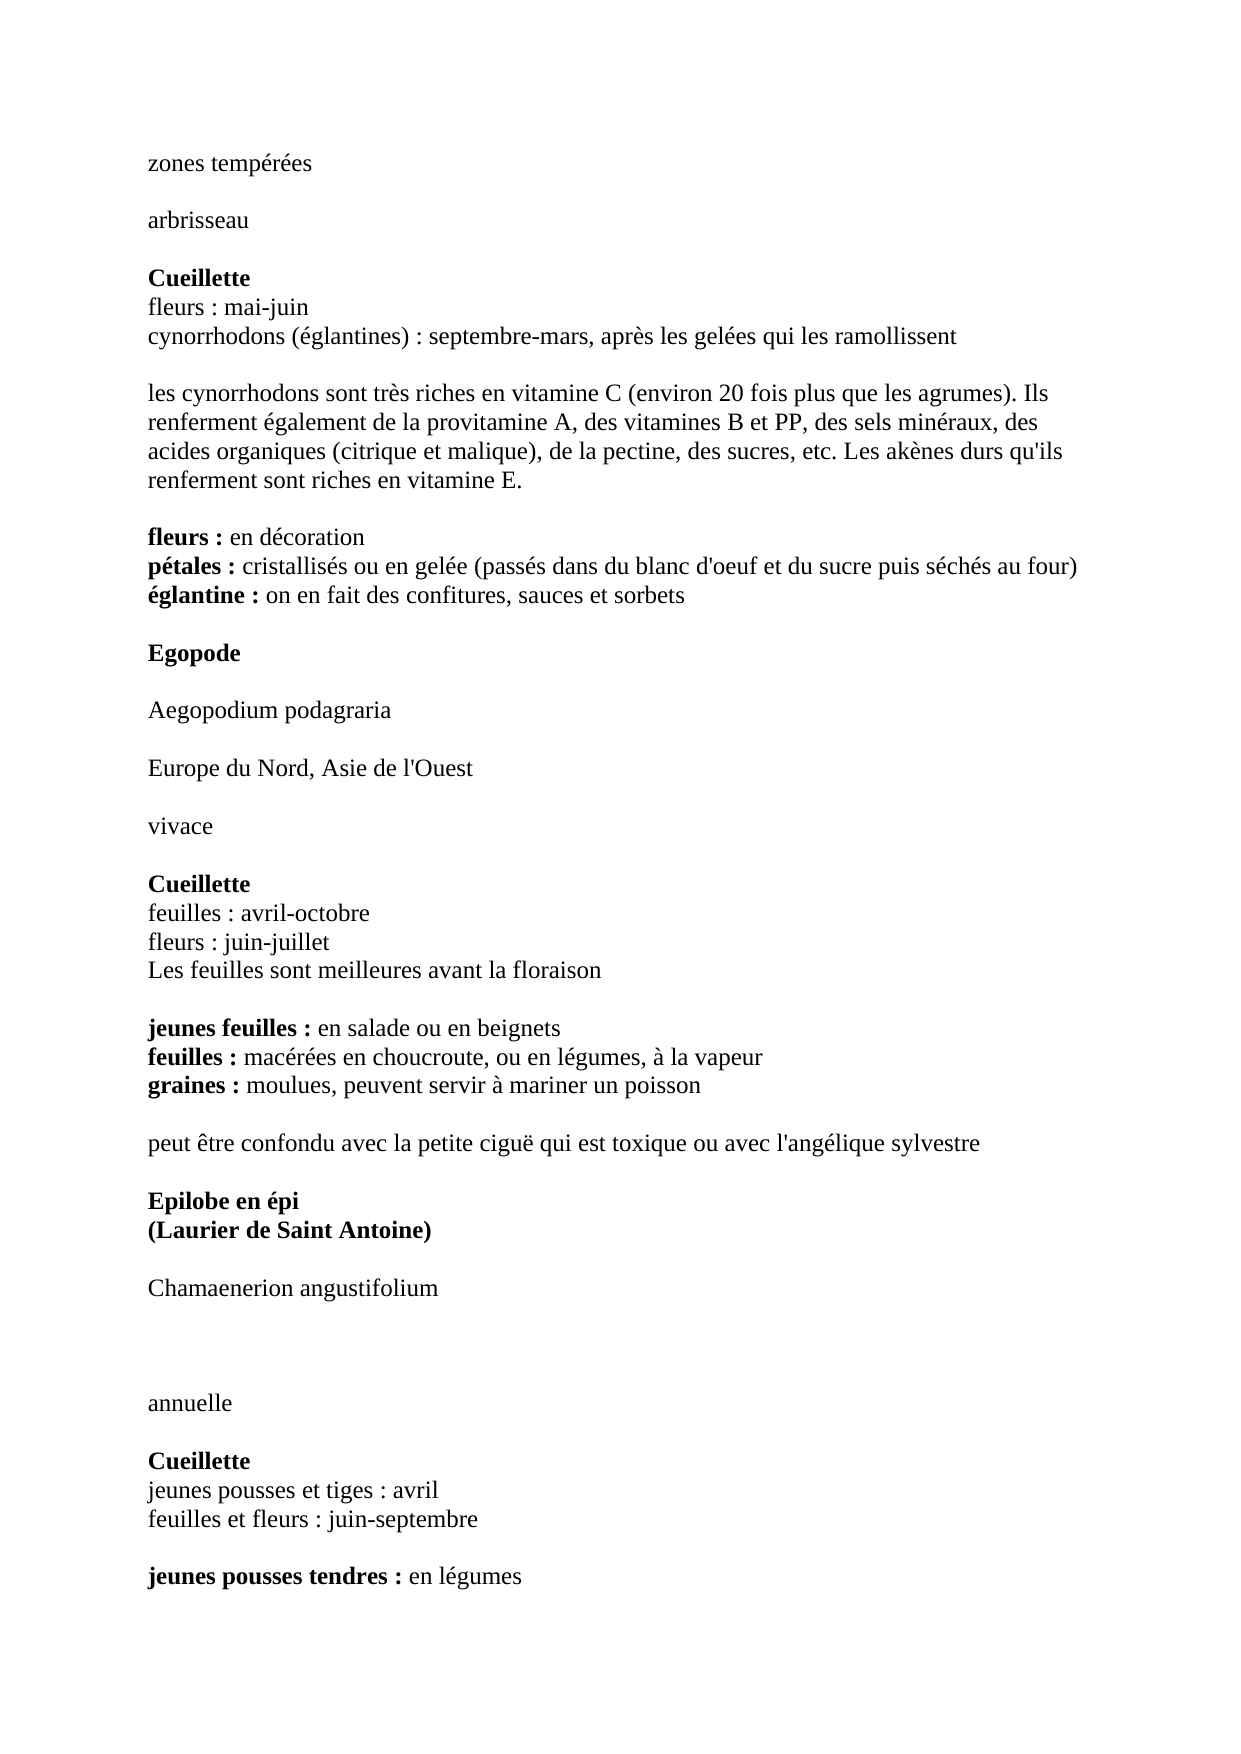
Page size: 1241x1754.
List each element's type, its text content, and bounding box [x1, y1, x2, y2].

text arbrisseau [148, 206, 1093, 234]
text annuelle [148, 1388, 1093, 1417]
text Chamaenerion angustifolium [148, 1273, 1093, 1301]
text Aegopodium podagraria [148, 696, 1093, 724]
text Epilobe en épi (Laurier de Saint Antoine) [148, 1186, 1093, 1243]
text Europe du Nord, Asie de l'Ouest [148, 753, 1093, 782]
text Cueillette feuilles : avril-octobre fleurs : juin-juillet Les feuilles sont meilleures avant la floraison jeunes feuilles : en salade ou en beignets feuilles : macérées en choucroute, ou en légumes, à la vapeur graines : moulues, peuvent servir à mariner un poisson peut être confondu avec la petite ciguë qui est toxique ou avec l'angélique sylvestre [148, 869, 1093, 1157]
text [148, 1446, 1093, 1590]
text zones tempérées [148, 148, 1093, 176]
text Cueillette fleurs : mai-juin cynorrhodons (églantines) : septembre-mars, après les gelées qui les ramollissent les cynorrhodons sont très riches en vitamine C (environ 20 fois plus que les agrumes). Ils renferment également de la provitamine A, des vitamines B et PP, des sels minéraux, des acides organiques (citrique et malique), de la pectine, des sucres, etc. Les akènes durs qu'ils renferment sont riches en vitamine E. fleurs : en décoration pétales : cristallisés ou en gelée (passés dans du blanc d'oeuf et du sucre puis séchés au four) églantine : on en fait des confitures, sauces et sorbets [148, 263, 1093, 608]
text vivace [148, 811, 1093, 840]
text Egopode [148, 638, 1093, 666]
